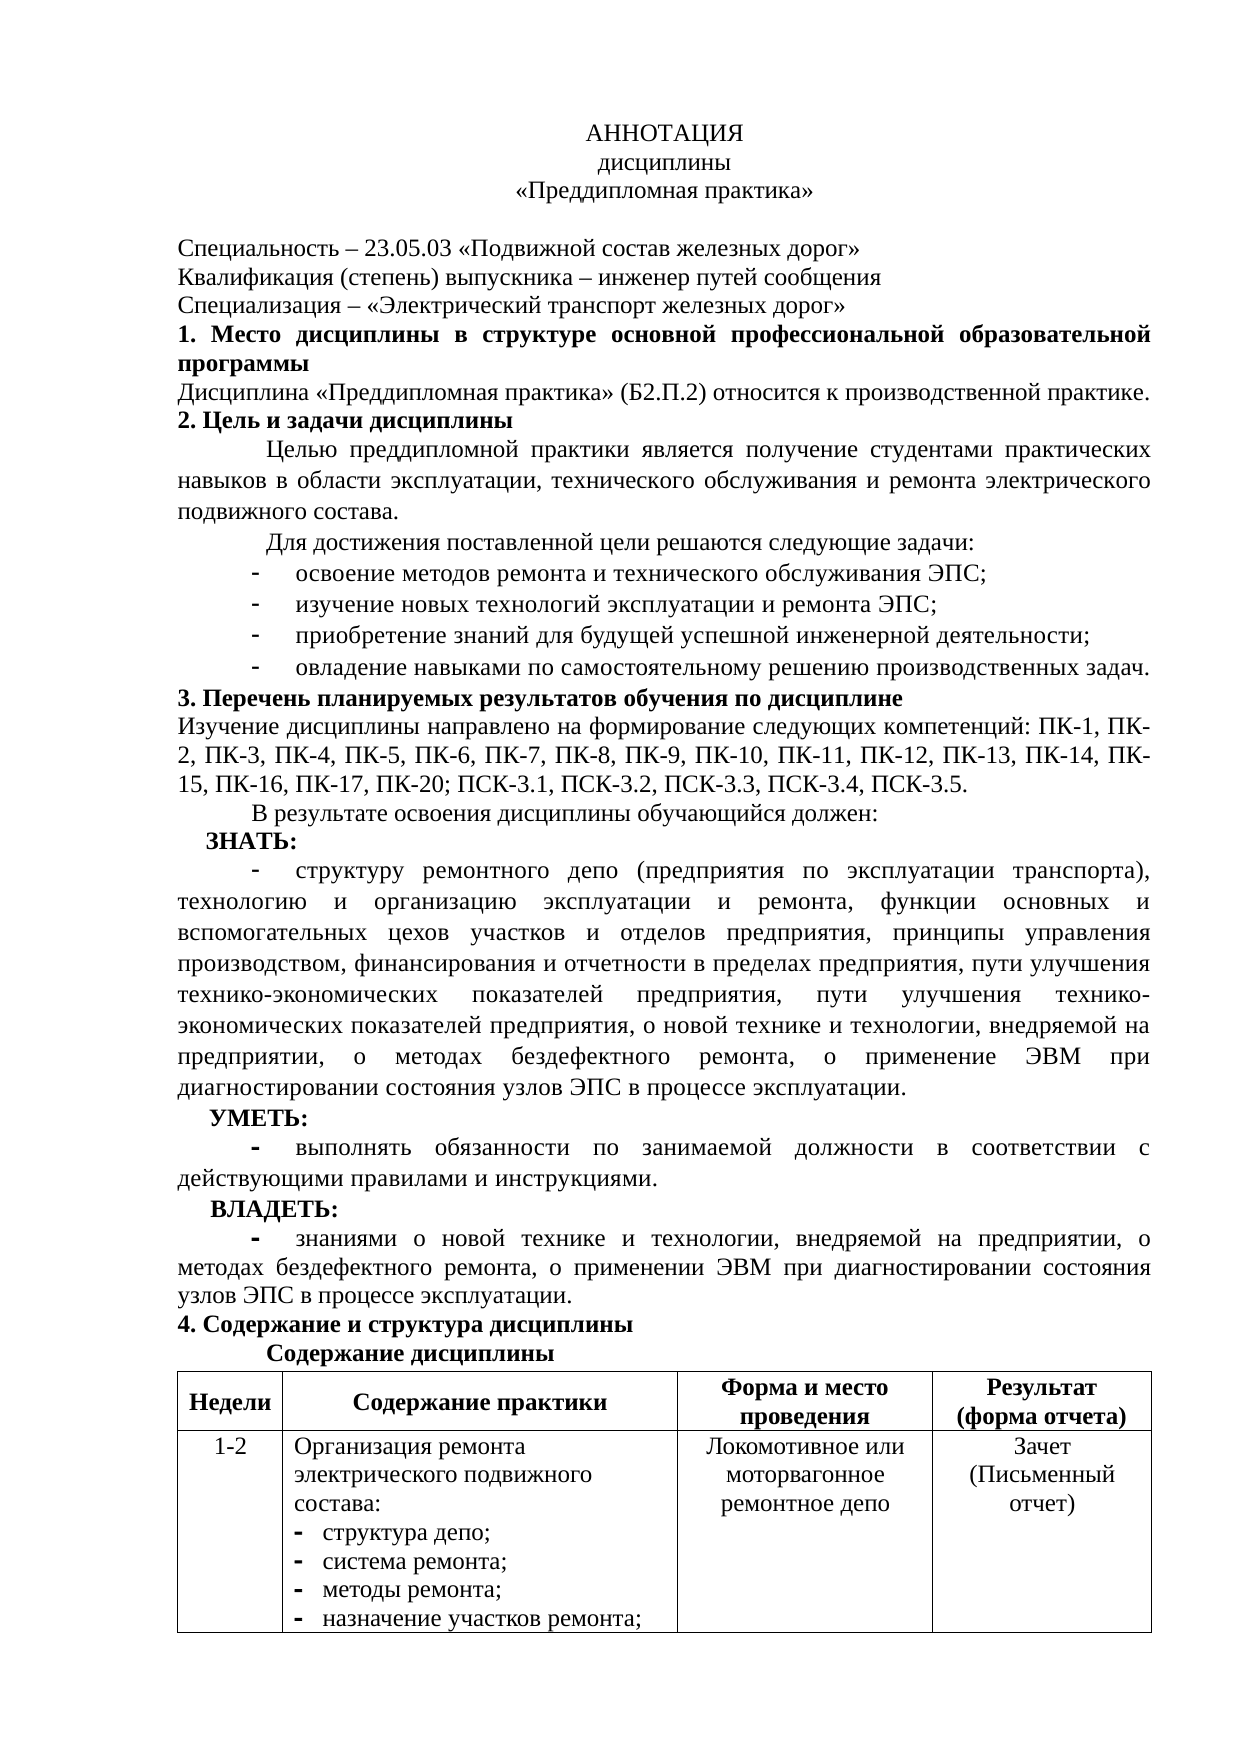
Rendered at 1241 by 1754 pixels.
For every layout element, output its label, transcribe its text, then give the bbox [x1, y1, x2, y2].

text В результате освоения дисциплины обучающийся должен: [177, 798, 1152, 826]
list изучение новых технологий эксплуатации и ремонта ЭПС; [177, 589, 1152, 618]
list знаниями о новой технике и технологии, внедряемой на предприятии, о методах бездефектного ремонта, о применении ЭВМ при диагностировании состояния узлов ЭПС в процессе эксплуатации. [177, 1223, 1152, 1309]
list выполнять обязанности по занимаемой должности в соответствии с действующими правилами и инструкциями. [177, 1132, 1152, 1192]
text Дисциплина «Преддипломная практика» (Б2.П.2) относится к производственной практике. [177, 377, 1152, 406]
text АННОТАЦИЯ [177, 118, 1152, 147]
table_header Результат (форма отчета) [933, 1372, 1151, 1430]
list структуру ремонтного депо (предприятия по эксплуатации транспорта), технологию и организацию эксплуатации и ремонта, функции основных и вспомогательных цехов участков и отделов предприятия, принципы управления производством, финансирования и отчетности в пределах предприятия, пути улучшения технико-экономических показателей предприятия, пути улучшения технико-экономических показателей предприятия, о новой технике и технологии, внедряемой на предприятии, о методах бездефектного ремонта, о применение ЭВМ при диагностировании состояния узлов ЭПС в процессе эксплуатации. [177, 855, 1152, 1101]
text ВЛАДЕТЬ: [148, 1194, 1152, 1223]
table_header Форма и место проведения [678, 1372, 932, 1430]
text дисциплины [177, 147, 1152, 176]
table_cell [283, 1431, 677, 1632]
text Для достижения поставленной цели решаются следующие задачи: [177, 527, 1152, 556]
table_header Содержание практики [283, 1372, 677, 1430]
list освоение методов ремонта и технического обслуживания ЭПС; [177, 558, 1152, 587]
text 1. Место дисциплины в структуре основной профессиональной образовательной программы [177, 319, 1152, 377]
text УМЕТЬ: [177, 1103, 1152, 1132]
table_cell 1-2 [178, 1431, 282, 1632]
list приобретение знаний для будущей успешной инженерной деятельности; [177, 621, 1152, 649]
list овладение навыками по самостоятельному решению производственных задач. [177, 652, 1152, 680]
text 3. Перечень планируемых результатов обучения по дисциплине [177, 683, 1152, 711]
text Квалификация (степень) выпускника – инженер путей сообщения [177, 262, 1152, 291]
text Содержание дисциплины [177, 1338, 1152, 1367]
text Изучение дисциплины направлено на формирование следующих компетенций: ПК-1, ПК-2, ПК-3, ПК-4, ПК-5, ПК-6, ПК-7, ПК-8, ПК-9, ПК-10, ПК-11, ПК-12, ПК-13, ПК-14, ПК-15, ПК-16, ПК-17, ПК-20; ПСК-3.1, ПСК-3.2, ПСК-3.3, ПСК-3.4, ПСК-3.5. [177, 711, 1152, 798]
text Целью преддипломной практики является получение студентами практических навыков в области эксплуатации, технического обслуживания и ремонта электрического подвижного состава. [177, 434, 1152, 525]
text 2. Цель и задачи дисциплины [177, 406, 1152, 434]
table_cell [933, 1431, 1151, 1632]
table_header Недели [178, 1372, 282, 1430]
text Специальность – 23.05.03 «Подвижной состав железных дорог» [177, 233, 1152, 262]
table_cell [678, 1431, 932, 1632]
text «Преддипломная практика» [177, 176, 1152, 204]
text 4. Содержание и структура дисциплины [177, 1309, 1152, 1338]
text Специализация – «Электрический транспорт железных дорог» [177, 291, 1152, 319]
text ЗНАТЬ: [177, 826, 1152, 855]
